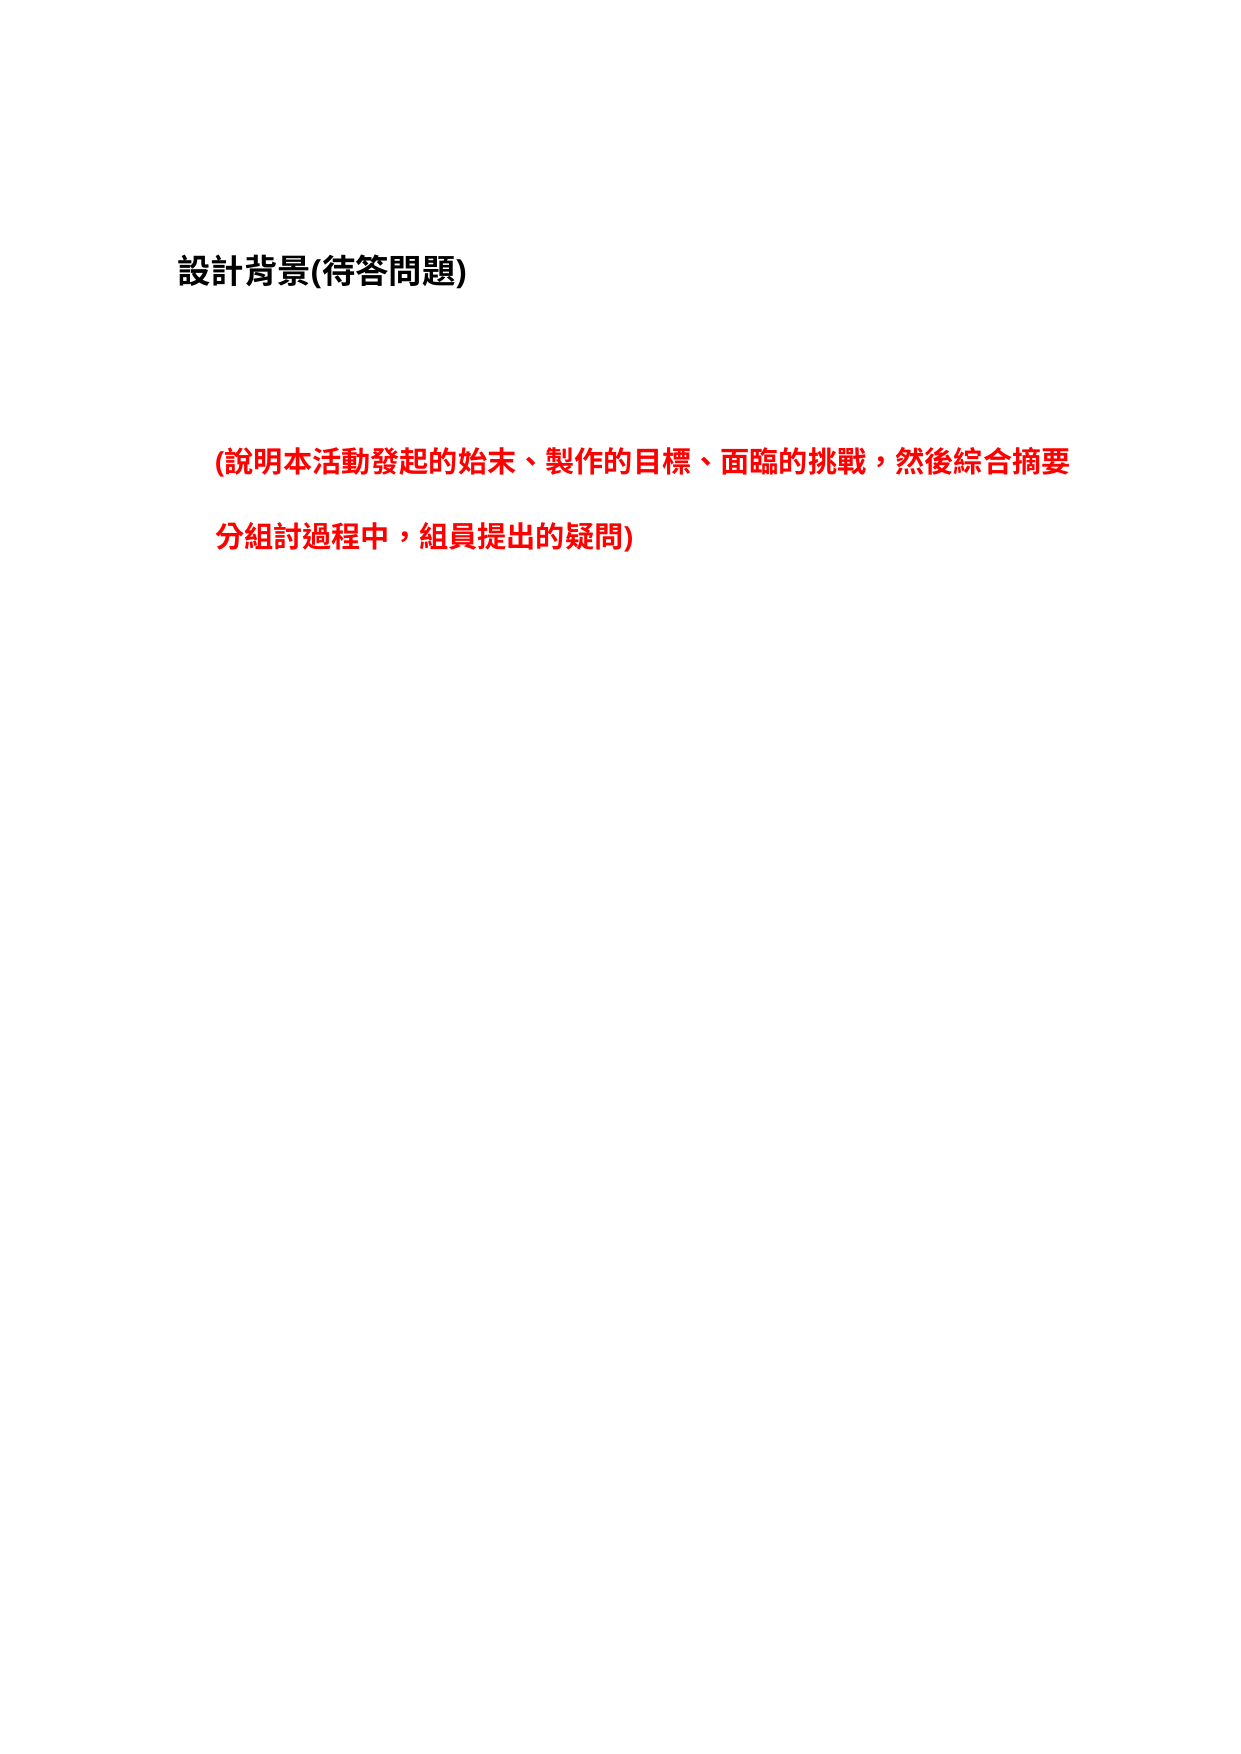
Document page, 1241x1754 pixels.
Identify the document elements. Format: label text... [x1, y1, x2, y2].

text (說明本活動發起的始末、製作的目標、面臨的挑戰，然後綜合摘要分組討過程中，組員提出的疑問) [215, 422, 1092, 572]
subtitle 設計背景(待答問題) [177, 231, 1092, 306]
